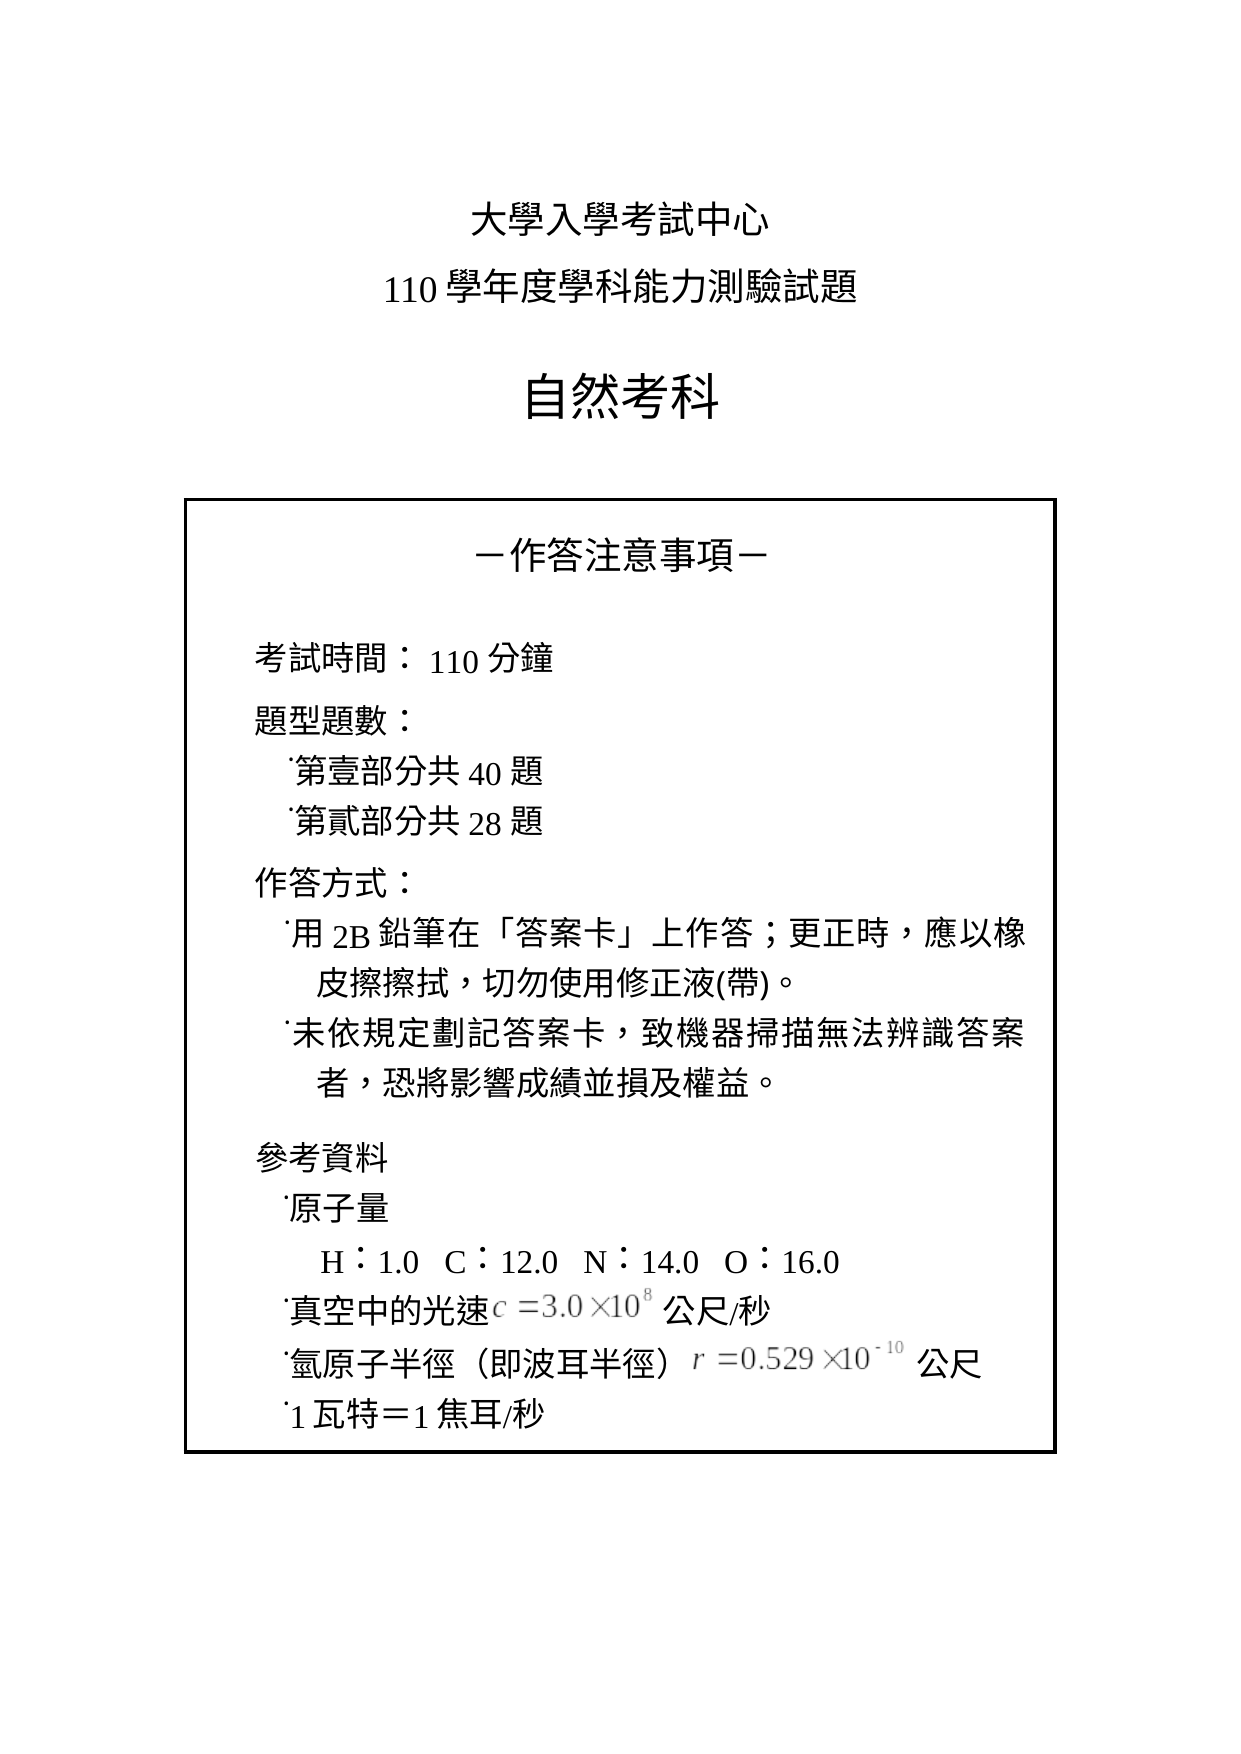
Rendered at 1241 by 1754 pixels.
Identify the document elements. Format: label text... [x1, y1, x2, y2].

table_header －作答注意事項－ 考試時間： 110 分鐘 題型題數： ˙第壹部分共 40 題 ˙第貳部分共 28 題 作答方式： ˙用2B鉛筆在「答案卡」上作答；更正時，應以橡皮擦擦拭，切勿使用修正液(帶)。 ˙未依規定劃記答案卡，致機器掃描無法辨識答案者，恐將影響成績並損及權益。 參考資料 ˙原子量 H：1.0 C：12.0 N：14.0 O：16.0 ˙真空中的光速 公尺/秒 ˙氫原子半徑（即波耳半徑） 公尺 ˙1瓦特＝1焦耳/秒 [187, 501, 1053, 1450]
text 自然考科 [133, 357, 1107, 430]
text 110學年度學科能力測驗試題 [133, 256, 1107, 311]
text 大學入學考試中心 [133, 190, 1107, 244]
